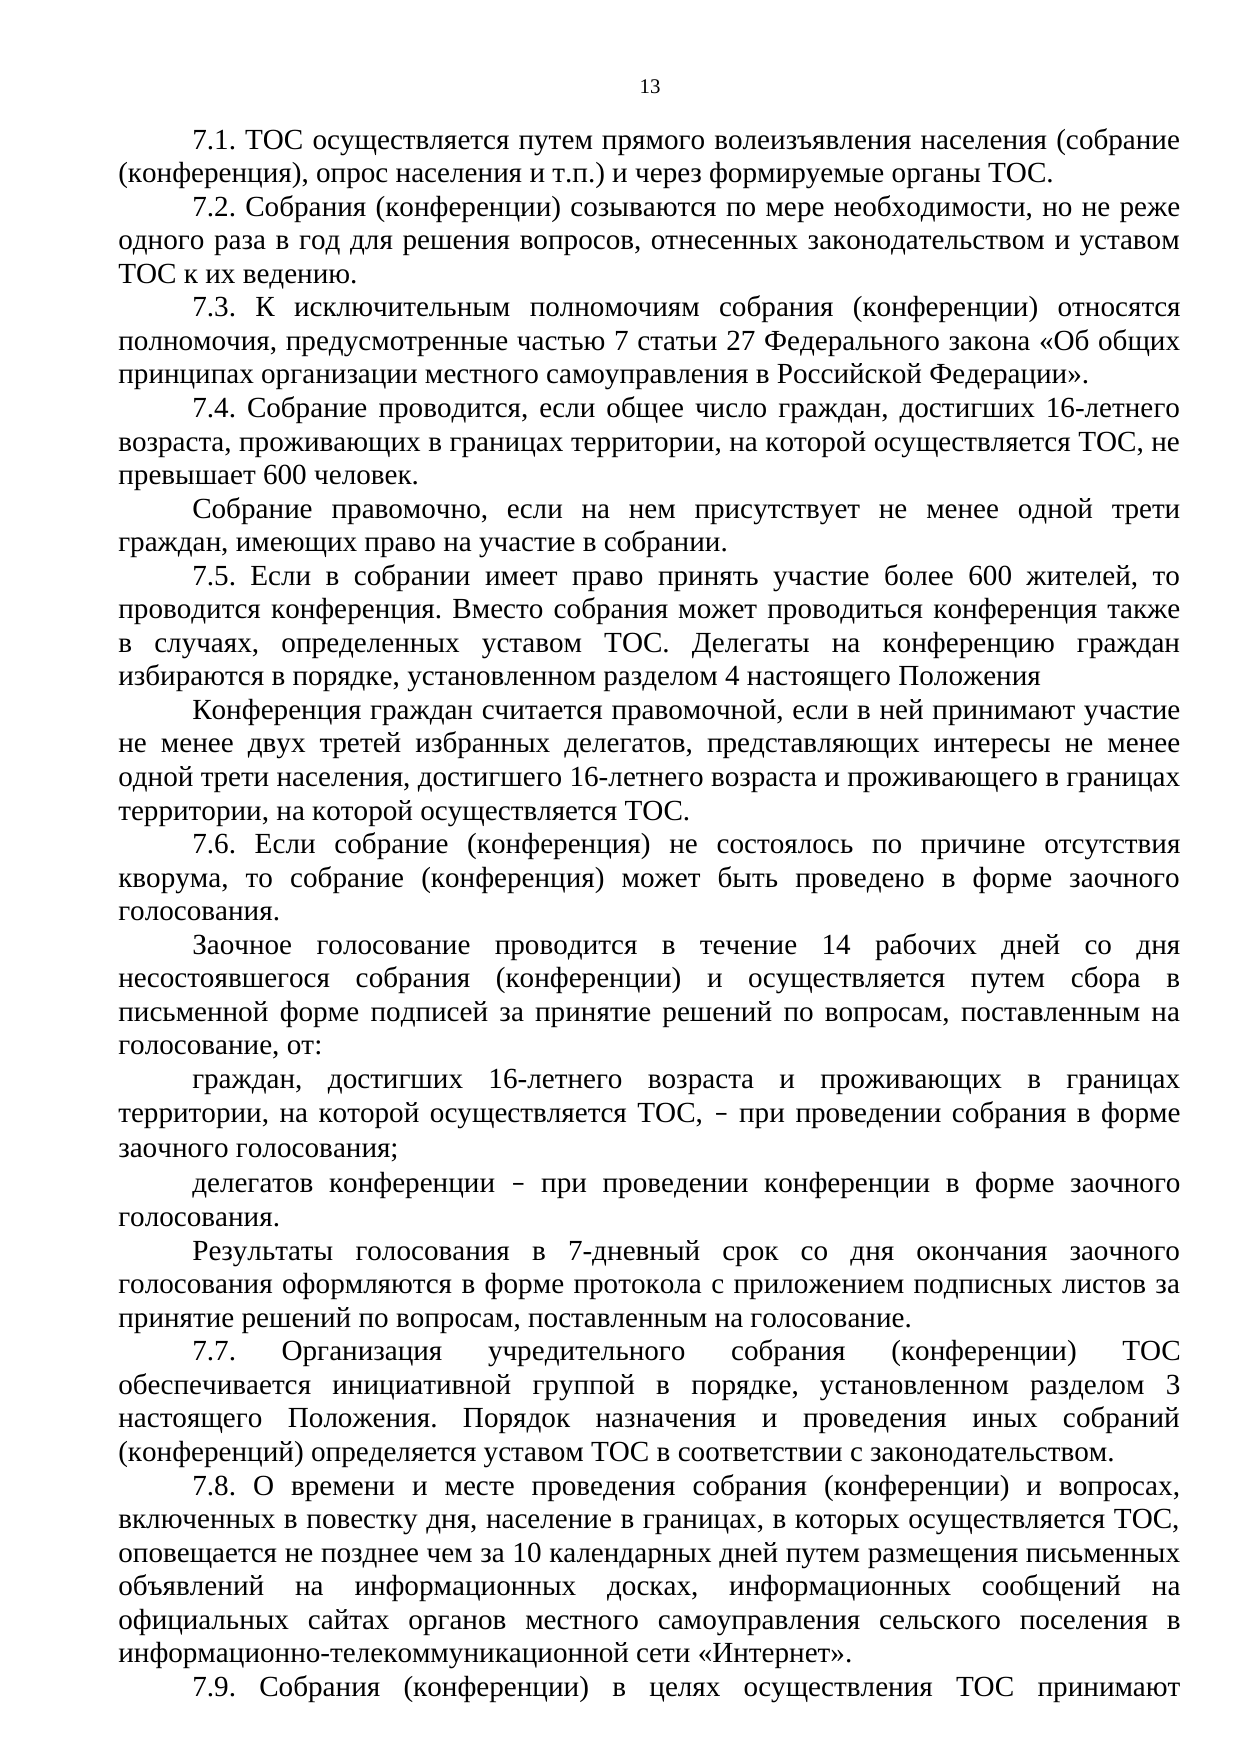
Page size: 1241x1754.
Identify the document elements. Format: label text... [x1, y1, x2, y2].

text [118, 1669, 1181, 1702]
text 7.6. Если собрание (конференция) не состоялось по причине отсутствия кворума, то собрание (конференция) может быть проведено в форме заочного голосования. [118, 826, 1181, 927]
text Собрание правомочно, если на нем присутствует не менее одной трети граждан, имеющих право на участие в собрании. [118, 491, 1181, 558]
text 7.3. К исключительным полномочиям собрания (конференции) относятся полномочия, предусмотренные частью 7 статьи 27 Федерального закона «Об общих принципах организации местного самоуправления в Российской Федерации». [118, 289, 1181, 390]
text 7.8. О времени и месте проведения собрания (конференции) и вопросах, включенных в повестку дня, население в границах, в которых осуществляется ТОС, оповещается не позднее чем за 10 календарных дней путем размещения письменных объявлений на информационных досках, информационных сообщений на официальных сайтах органов местного самоуправления сельского поселения в информационно-телекоммуникационной сети «Интернет». [118, 1468, 1181, 1669]
text 7.7. Организация учредительного собрания (конференции) ТОС обеспечивается инициативной группой в порядке, установленном разделом 3 настоящего Положения. Порядок назначения и проведения иных собраний (конференций) определяется уставом ТОС в соответствии с законодательством. [118, 1333, 1181, 1468]
text делегатов конференции – при проведении конференции в форме заочного голосования. [118, 1164, 1181, 1233]
text 7.5. Если в собрании имеет право принять участие более 600 жителей, то проводится конференция. Вместо собрания может проводиться конференция также в случаях, определенных уставом ТОС. Делегаты на конференцию граждан избираются в порядке, установленном разделом 4 настоящего Положения [118, 558, 1181, 692]
text 7.2. Собрания (конференции) созываются по мере необходимости, но не реже одного раза в год для решения вопросов, отнесенных законодательством и уставом ТОС к их ведению. [118, 189, 1181, 289]
text 7.4. Собрание проводится, если общее число граждан, достигших 16-летнего возраста, проживающих в границах территории, на которой осуществляется ТОС, не превышает 600 человек. [118, 390, 1181, 491]
text граждан, достигших 16-летнего возраста и проживающих в границах территории, на которой осуществляется ТОС, – при проведении собрания в форме заочного голосования; [118, 1061, 1181, 1164]
text 7.1. ТОС осуществляется путем прямого волеизъявления населения (собрание (конференция), опрос населения и т.п.) и через формируемые органы ТОС. [118, 122, 1181, 189]
text Результаты голосования в 7-дневный срок со дня окончания заочного голосования оформляются в форме протокола с приложением подписных листов за принятие решений по вопросам, поставленным на голосование. [118, 1233, 1181, 1333]
text Конференция граждан считается правомочной, если в ней принимают участие не менее двух третей избранных делегатов, представляющих интересы не менее одной трети населения, достигшего 16-летнего возраста и проживающего в границах территории, на которой осуществляется ТОС. [118, 692, 1181, 826]
text Заочное голосование проводится в течение 14 рабочих дней со дня несостоявшегося собрания (конференции) и осуществляется путем сбора в письменной форме подписей за принятие решений по вопросам, поставленным на голосование, от: [118, 927, 1181, 1061]
